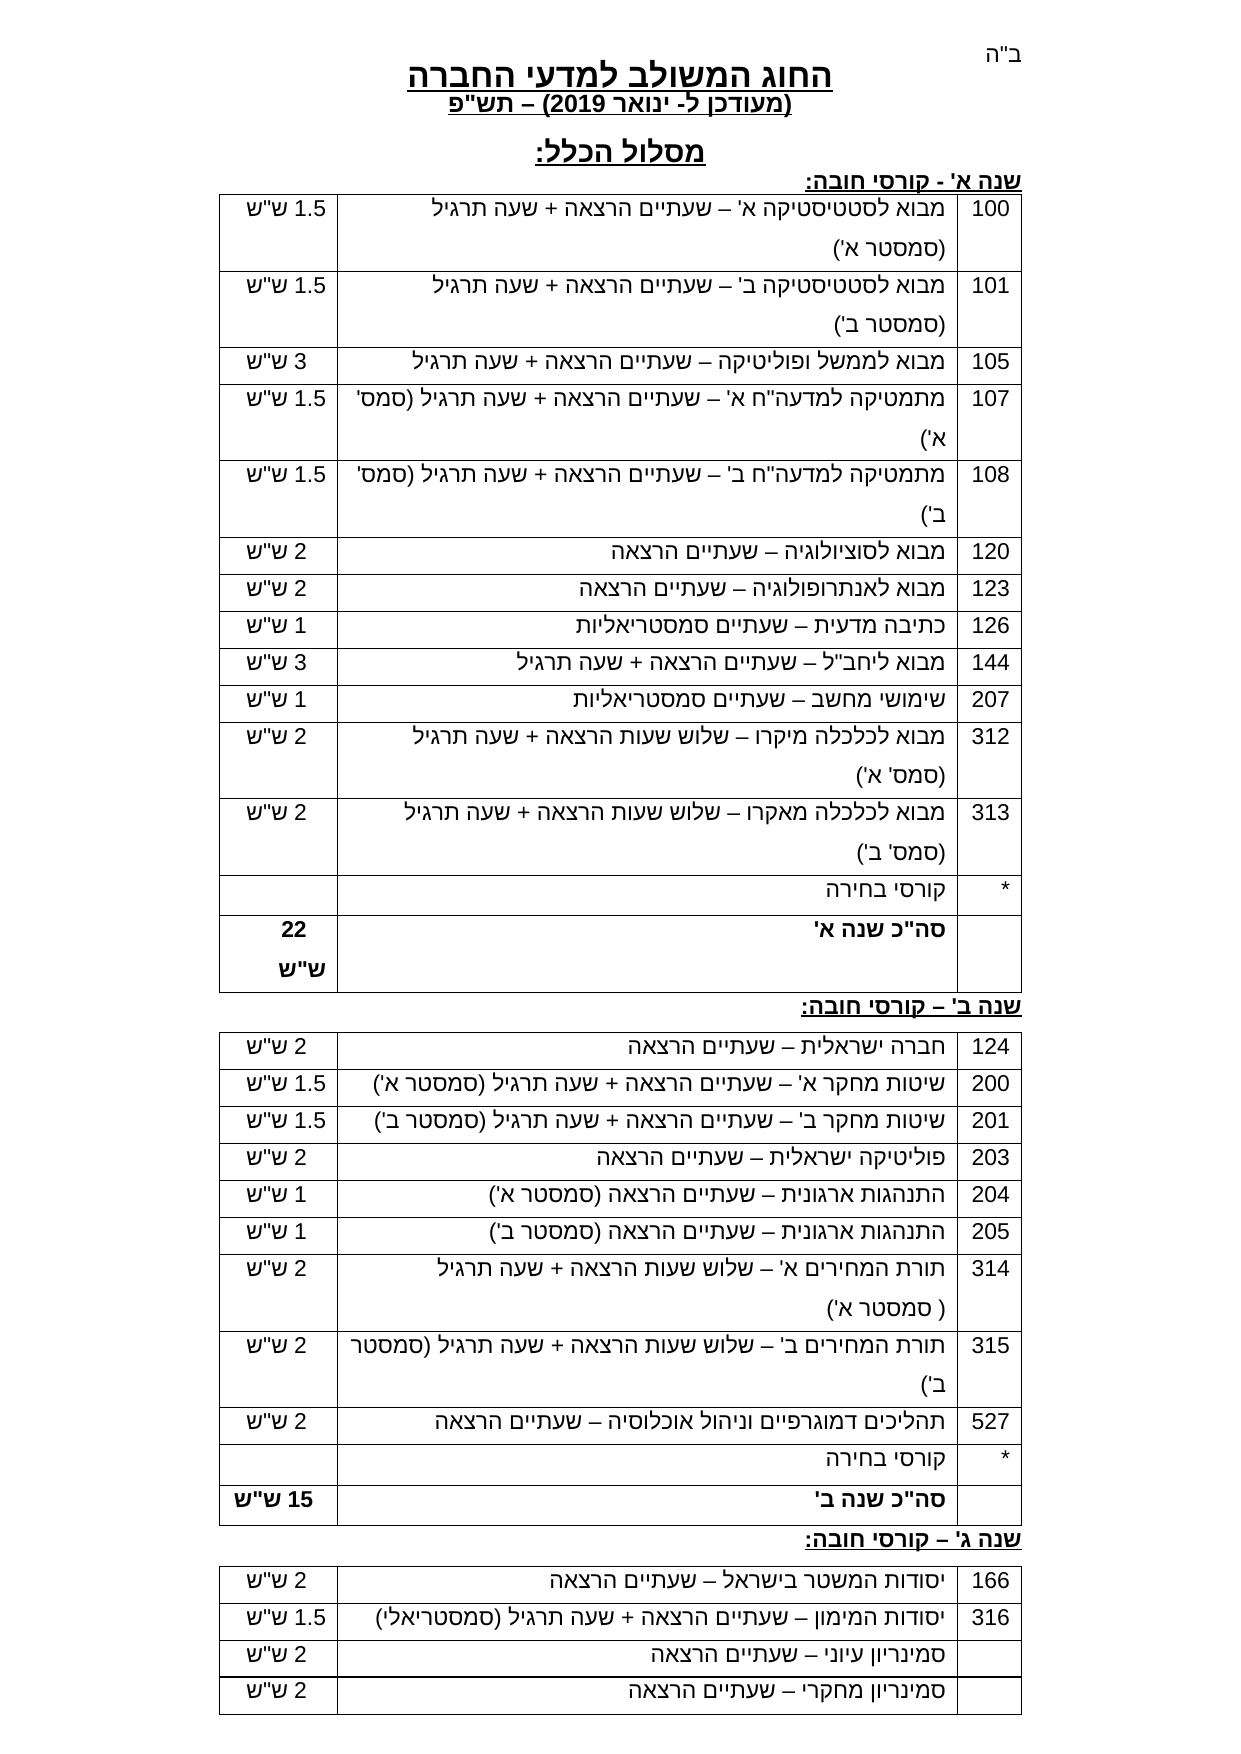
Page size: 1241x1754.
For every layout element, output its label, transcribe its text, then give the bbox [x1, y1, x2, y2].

table_cell [958, 1486, 1021, 1525]
table_cell יסודות המימון – שעתיים הרצאה + שעה תרגיל (סמסטריאלי) [338, 1604, 957, 1639]
table_cell מבוא לממשל ופוליטיקה – שעתיים הרצאה + שעה תרגיל [338, 348, 957, 384]
table_header 1.5 ש"ש [220, 195, 337, 271]
table_cell 1.5 ש"ש [220, 1107, 337, 1143]
table_cell 101 [958, 272, 1021, 347]
table_cell 144 [958, 649, 1021, 685]
table_cell שיטות מחקר ב' – שעתיים הרצאה + שעה תרגיל (סמסטר ב') [338, 1107, 957, 1143]
table_header 2 ש"ש [220, 1567, 337, 1602]
table_cell 314 [958, 1255, 1021, 1331]
table_cell מתמטיקה למדעה"ח א' – שעתיים הרצאה + שעה תרגיל (סמס' א') [338, 385, 957, 460]
table_cell 2 ש"ש [220, 1332, 337, 1407]
table_cell 126 [958, 612, 1021, 648]
table_cell 2 ש"ש [220, 1641, 337, 1676]
table_cell 107 [958, 385, 1021, 460]
table_cell 2 ש"ש [220, 538, 337, 574]
table_header 100 [958, 195, 1021, 271]
table_cell 2 ש"ש [220, 799, 337, 875]
table_cell 108 [958, 461, 1021, 537]
table_cell 1.5 ש"ש [220, 272, 337, 347]
table_cell מבוא לכלכלה מיקרו – שלוש שעות הרצאה + שעה תרגיל (סמס' א') [338, 723, 957, 798]
table_cell 1 ש"ש [220, 686, 337, 722]
table_cell מבוא לאנתרופולוגיה – שעתיים הרצאה [338, 575, 957, 611]
table_cell 312 [958, 723, 1021, 798]
table_cell 2 ש"ש [220, 1678, 337, 1713]
table_cell [958, 1641, 1021, 1676]
table_cell סה"כ שנה ב' [338, 1486, 957, 1525]
table_cell 205 [958, 1218, 1021, 1254]
table_cell תורת המחירים ב' – שלוש שעות הרצאה + שעה תרגיל (סמסטר ב') [338, 1332, 957, 1407]
table_cell 120 [958, 538, 1021, 574]
table_cell 1.5 ש"ש [220, 385, 337, 460]
table_cell [958, 1678, 1021, 1713]
table_cell [958, 916, 1021, 992]
table_header יסודות המשטר בישראל – שעתיים הרצאה [338, 1567, 957, 1602]
text שנה ב' – קורסי חובה: [218, 993, 1022, 1019]
table_cell 1 ש"ש [220, 1218, 337, 1254]
table_cell 2 ש"ש [220, 723, 337, 798]
table_cell * [958, 1445, 1021, 1484]
text שנה ג' – קורסי חובה: [218, 1526, 1022, 1552]
table_cell 2 ש"ש [220, 1144, 337, 1180]
table_cell 2 ש"ש [220, 1408, 337, 1444]
table_cell 22 ש"ש [220, 916, 337, 992]
table_cell מבוא ליחב"ל – שעתיים הרצאה + שעה תרגיל [338, 649, 957, 685]
table_cell [220, 876, 337, 915]
table_cell קורסי בחירה [338, 876, 957, 915]
table_cell 1.5 ש"ש [220, 1604, 337, 1639]
text ב"ה [218, 41, 1022, 68]
table_cell התנהגות ארגונית – שעתיים הרצאה (סמסטר א') [338, 1181, 957, 1217]
table_cell 2 ש"ש [220, 575, 337, 611]
table_cell סה"כ שנה א' [338, 916, 957, 992]
table_cell 1.5 ש"ש [220, 461, 337, 537]
table_cell 3 ש"ש [220, 348, 337, 384]
table_cell 207 [958, 686, 1021, 722]
table_cell מתמטיקה למדעה"ח ב' – שעתיים הרצאה + שעה תרגיל (סמס' ב') [338, 461, 957, 537]
table_cell 123 [958, 575, 1021, 611]
table_cell 105 [958, 348, 1021, 384]
table_cell * [958, 876, 1021, 915]
table_header מבוא לסטטיסטיקה א' – שעתיים הרצאה + שעה תרגיל (סמסטר א') [338, 195, 957, 271]
table_cell פוליטיקה ישראלית – שעתיים הרצאה [338, 1144, 957, 1180]
table_cell מבוא לסטטיסטיקה ב' – שעתיים הרצאה + שעה תרגיל (סמסטר ב') [338, 272, 957, 347]
table_cell 527 [958, 1408, 1021, 1444]
table_header 166 [958, 1567, 1021, 1602]
table_cell קורסי בחירה [338, 1445, 957, 1484]
table_cell 1 ש"ש [220, 1181, 337, 1217]
table_cell תהליכים דמוגרפיים וניהול אוכלוסיה – שעתיים הרצאה [338, 1408, 957, 1444]
text מסלול הכלל: [218, 143, 1022, 168]
table_cell שיטות מחקר א' – שעתיים הרצאה + שעה תרגיל (סמסטר א') [338, 1070, 957, 1106]
table_cell התנהגות ארגונית – שעתיים הרצאה (סמסטר ב') [338, 1218, 957, 1254]
table_cell 203 [958, 1144, 1021, 1180]
table_cell סמינריון מחקרי – שעתיים הרצאה [338, 1678, 957, 1713]
table_cell 204 [958, 1181, 1021, 1217]
text (מעודכן ל- ינואר 2019) – תש"פ [218, 93, 1022, 118]
table_cell 316 [958, 1604, 1021, 1639]
table_cell 201 [958, 1107, 1021, 1143]
table_header חברה ישראלית – שעתיים הרצאה [338, 1033, 957, 1069]
table_cell 200 [958, 1070, 1021, 1106]
table_cell שימושי מחשב – שעתיים סמסטריאליות [338, 686, 957, 722]
table_cell 313 [958, 799, 1021, 875]
table_cell תורת המחירים א' – שלוש שעות הרצאה + שעה תרגיל ( סמסטר א') [338, 1255, 957, 1331]
table_cell 1.5 ש"ש [220, 1070, 337, 1106]
text החוג המשולב למדעי החברה [218, 68, 1022, 93]
table_cell 1 ש"ש [220, 612, 337, 648]
table_cell 3 ש"ש [220, 649, 337, 685]
table_cell 2 ש"ש [220, 1255, 337, 1331]
table_cell מבוא לסוציולוגיה – שעתיים הרצאה [338, 538, 957, 574]
text שנה א' - קורסי חובה: [218, 168, 1022, 194]
table_header 124 [958, 1033, 1021, 1069]
table_cell 15 ש"ש [220, 1486, 337, 1525]
table_cell סמינריון עיוני – שעתיים הרצאה [338, 1641, 957, 1676]
table_cell כתיבה מדעית – שעתיים סמסטריאליות [338, 612, 957, 648]
table_cell מבוא לכלכלה מאקרו – שלוש שעות הרצאה + שעה תרגיל (סמס' ב') [338, 799, 957, 875]
table_header 2 ש"ש [220, 1033, 337, 1069]
table_cell [220, 1445, 337, 1484]
table_cell 315 [958, 1332, 1021, 1407]
